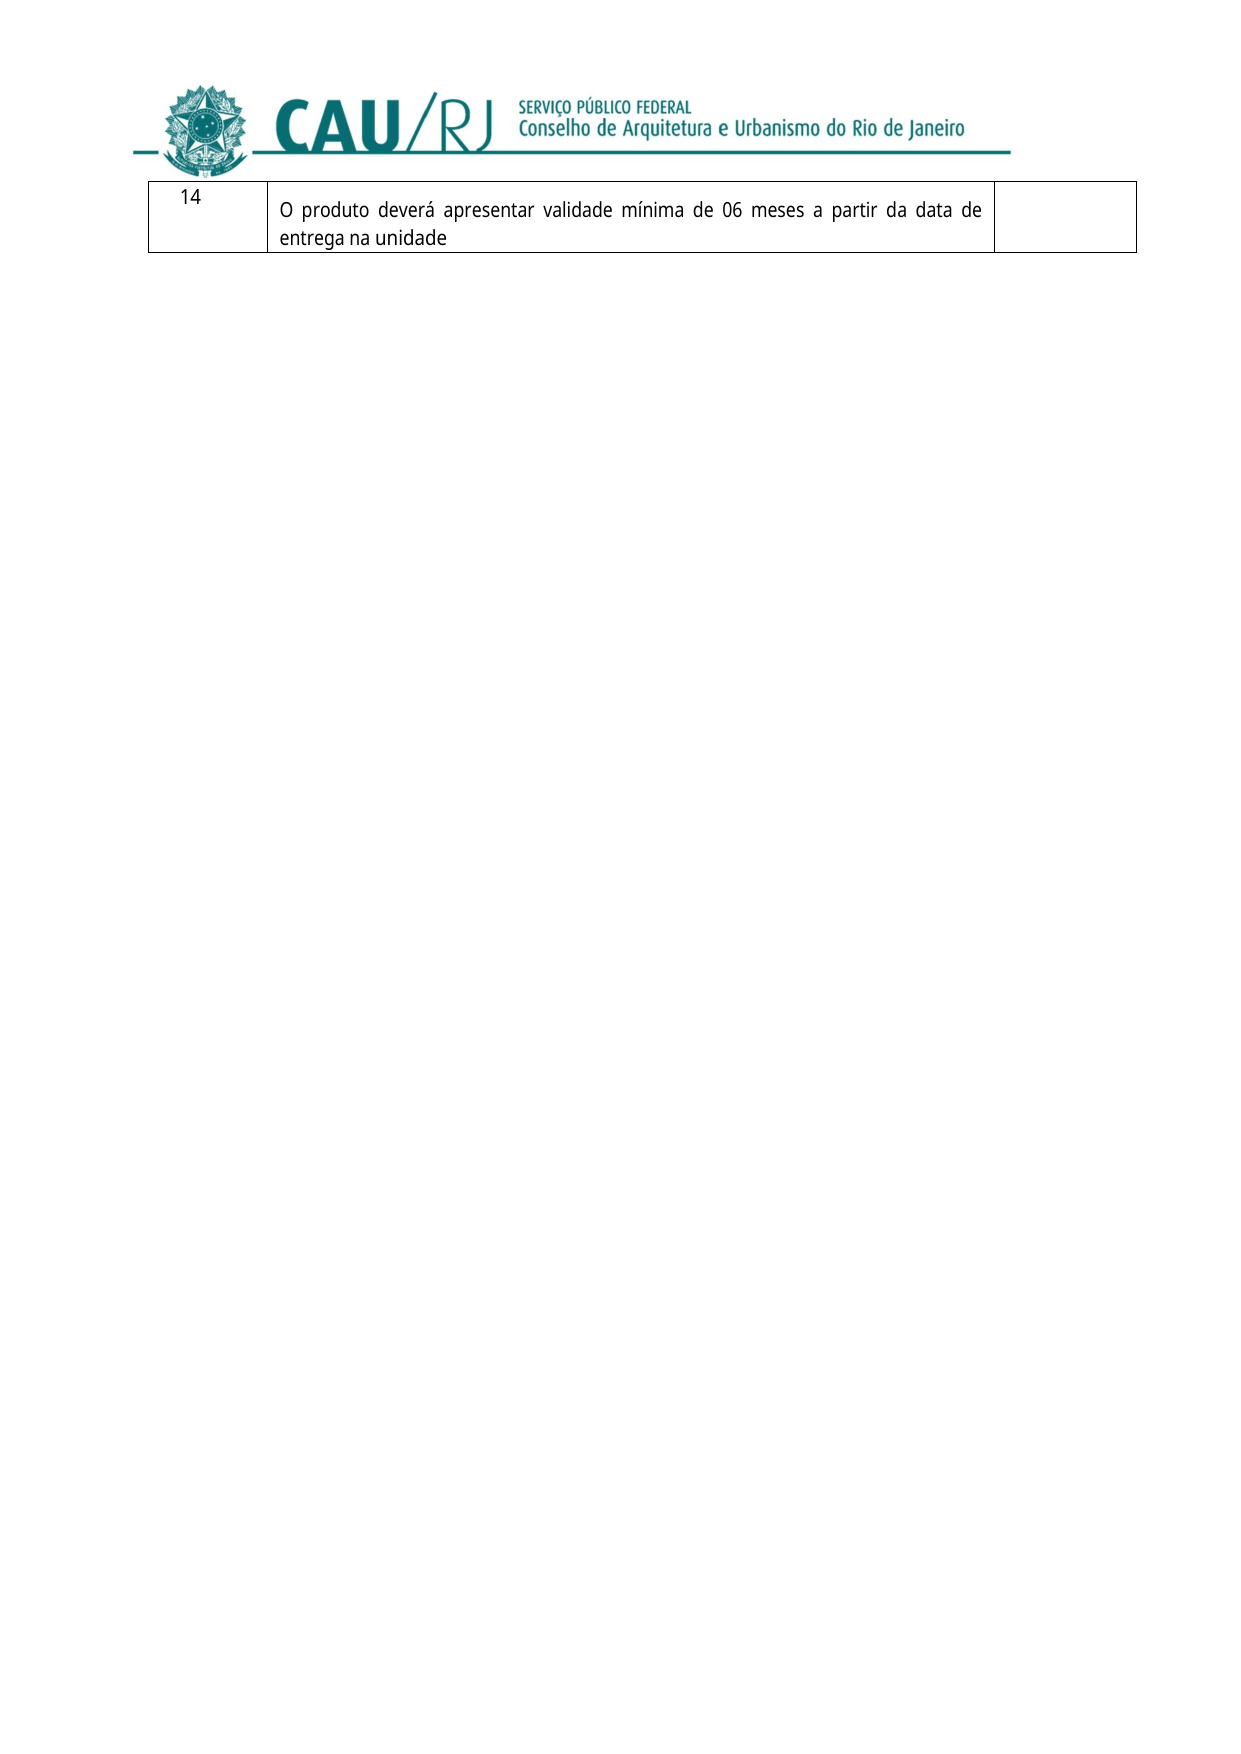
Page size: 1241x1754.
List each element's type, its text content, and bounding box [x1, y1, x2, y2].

table_cell 30 [995, 182, 1136, 252]
picture [131, 81, 1016, 182]
table_cell 14 [149, 182, 267, 252]
